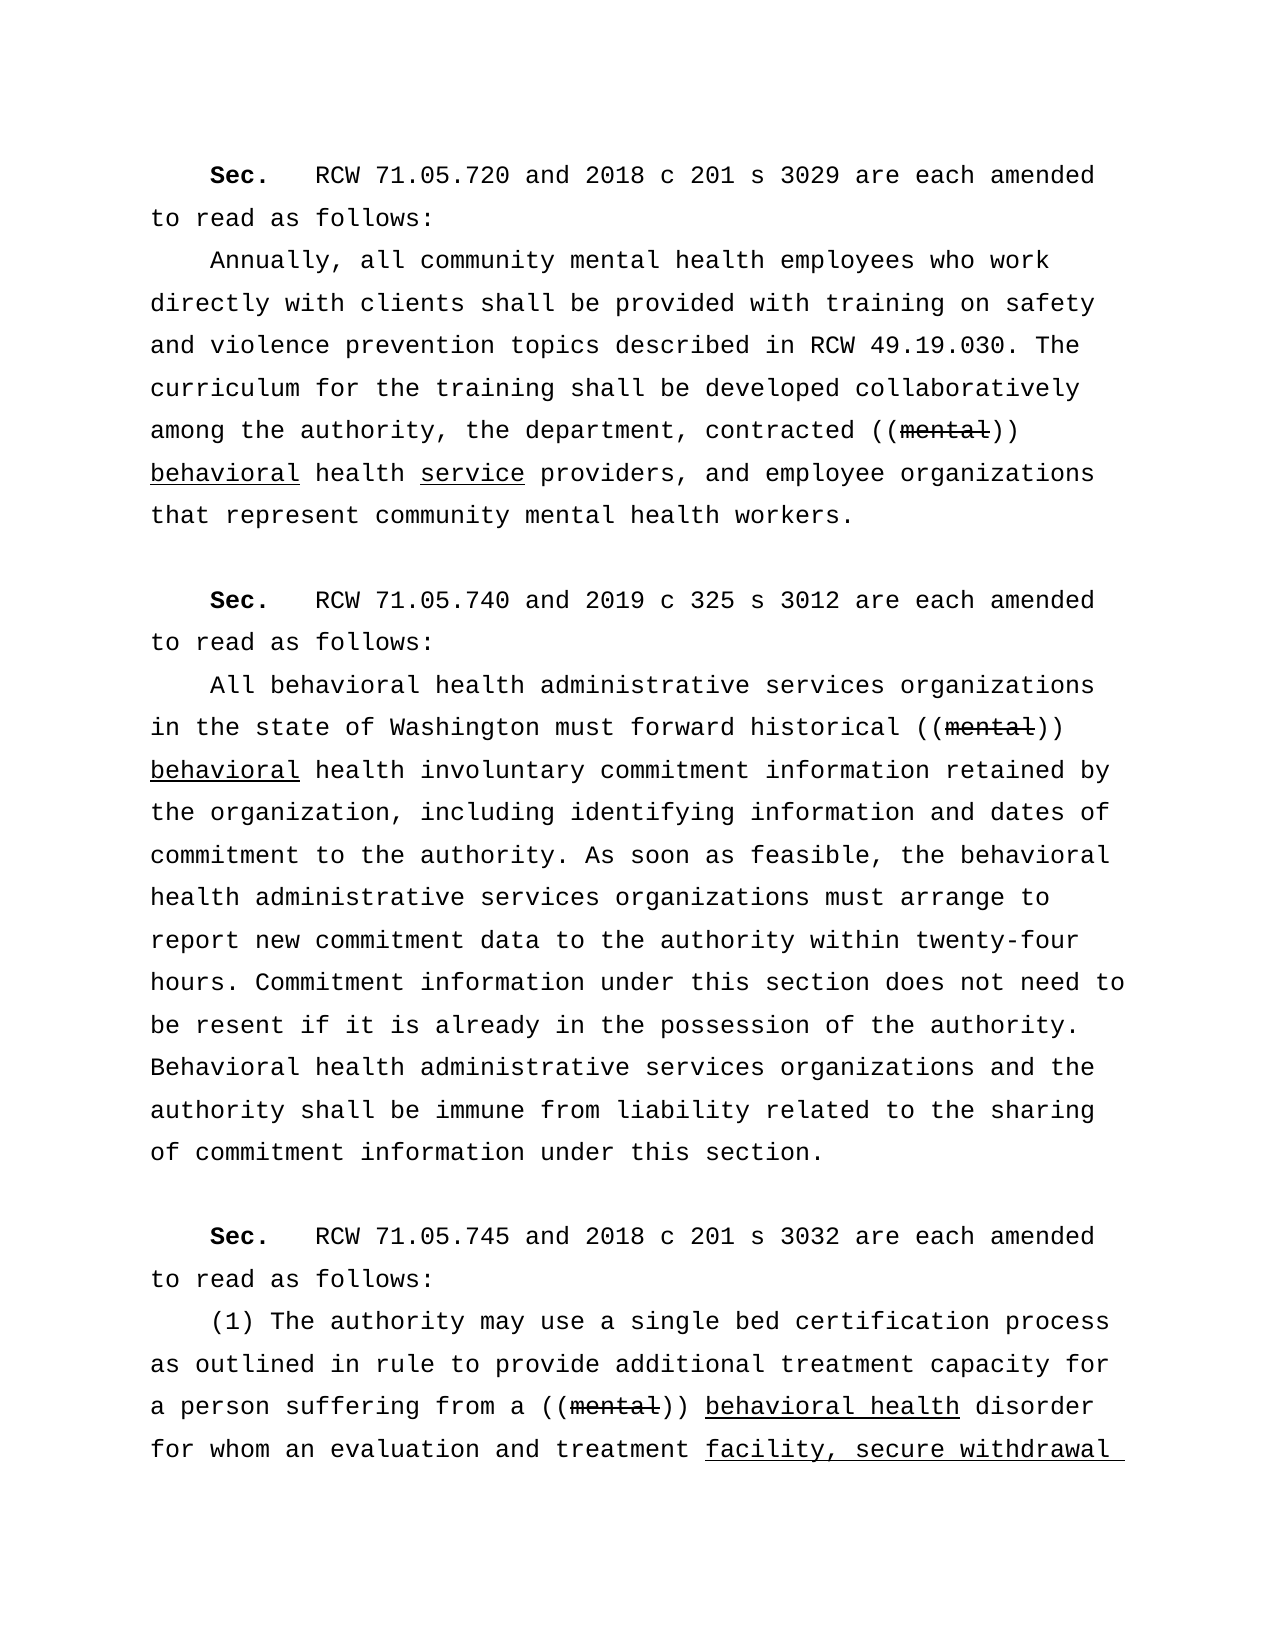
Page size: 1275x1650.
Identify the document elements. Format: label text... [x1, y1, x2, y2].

text All behavioral health administrative services organizations in the state of Washington must forward historical ((mental)) behavioral health involuntary commitment information retained by the organization, including identifying information and dates of commitment to the authority. As soon as feasible, the behavioral health administrative services organizations must arrange to report new commitment data to the authority within twenty-four hours. Commitment information under this section does not need to be resent if it is already in the possession of the authority. Behavioral health administrative services organizations and the authority shall be immune from liability related to the sharing of commitment information under this section. [150, 659, 1125, 1169]
text Sec. RCW 71.05.745 and 2018 c 201 s 3032 are each amended to read as follows: [150, 1211, 1125, 1296]
text Sec. RCW 71.05.740 and 2019 c 325 s 3012 are each amended to read as follows: [150, 574, 1125, 659]
text Annually, all community mental health employees who work directly with clients shall be provided with training on safety and violence prevention topics described in RCW 49.19.030. The curriculum for the training shall be developed collaboratively among the authority, the department, contracted ((mental)) behavioral health service providers, and employee organizations that represent community mental health workers. [150, 235, 1125, 532]
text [150, 1296, 1125, 1466]
text Sec. RCW 71.05.720 and 2018 c 201 s 3029 are each amended to read as follows: [150, 150, 1125, 235]
